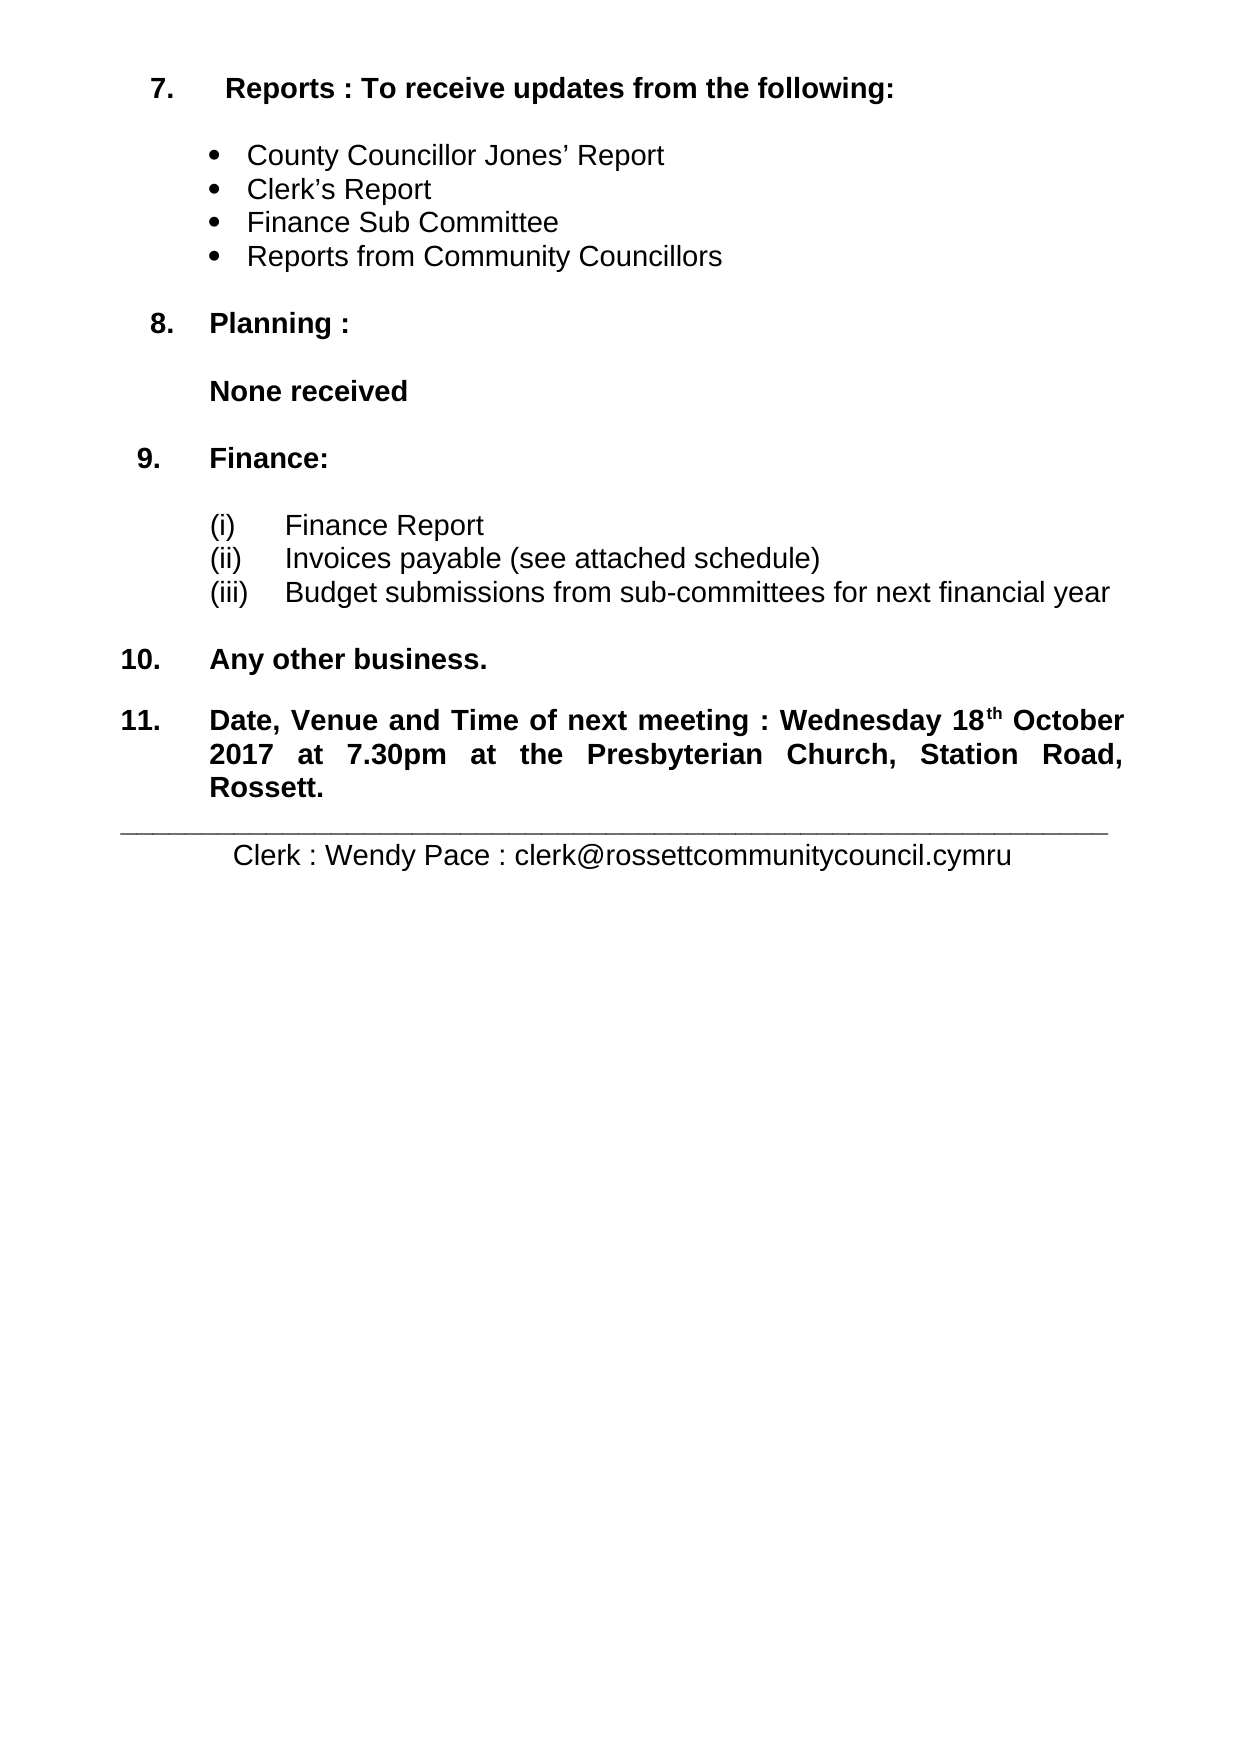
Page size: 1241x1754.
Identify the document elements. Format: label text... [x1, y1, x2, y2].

list Invoices payable (see attached schedule) [209, 541, 1124, 575]
text 9. Finance: [120, 441, 1124, 474]
text 8. Planning : [150, 306, 1124, 340]
text 11. Date, Venue and Time of next meeting : Wednesday 18th October 2017 at 7.30pm at the Presbyterian Church, Station Road, Rossett. [120, 703, 1124, 804]
list Reports from Community Councillors [209, 239, 1124, 273]
text 10. Any other business. [120, 642, 1124, 675]
list Clerk’s Report [209, 172, 1124, 205]
text Clerk : Wendy Pace : clerk@rossettcommunitycouncil.cymru [120, 838, 1124, 871]
text _____________________________________________________________ [120, 804, 1124, 838]
text None received [209, 373, 1124, 407]
list County Councillor Jones’ Report [209, 138, 1124, 172]
text 7. Reports : To receive updates from the following: [150, 71, 1124, 104]
list Finance Sub Committee [209, 205, 1124, 239]
list Finance Report [209, 508, 1124, 541]
list Budget submissions from sub-committees for next financial year [209, 575, 1124, 608]
